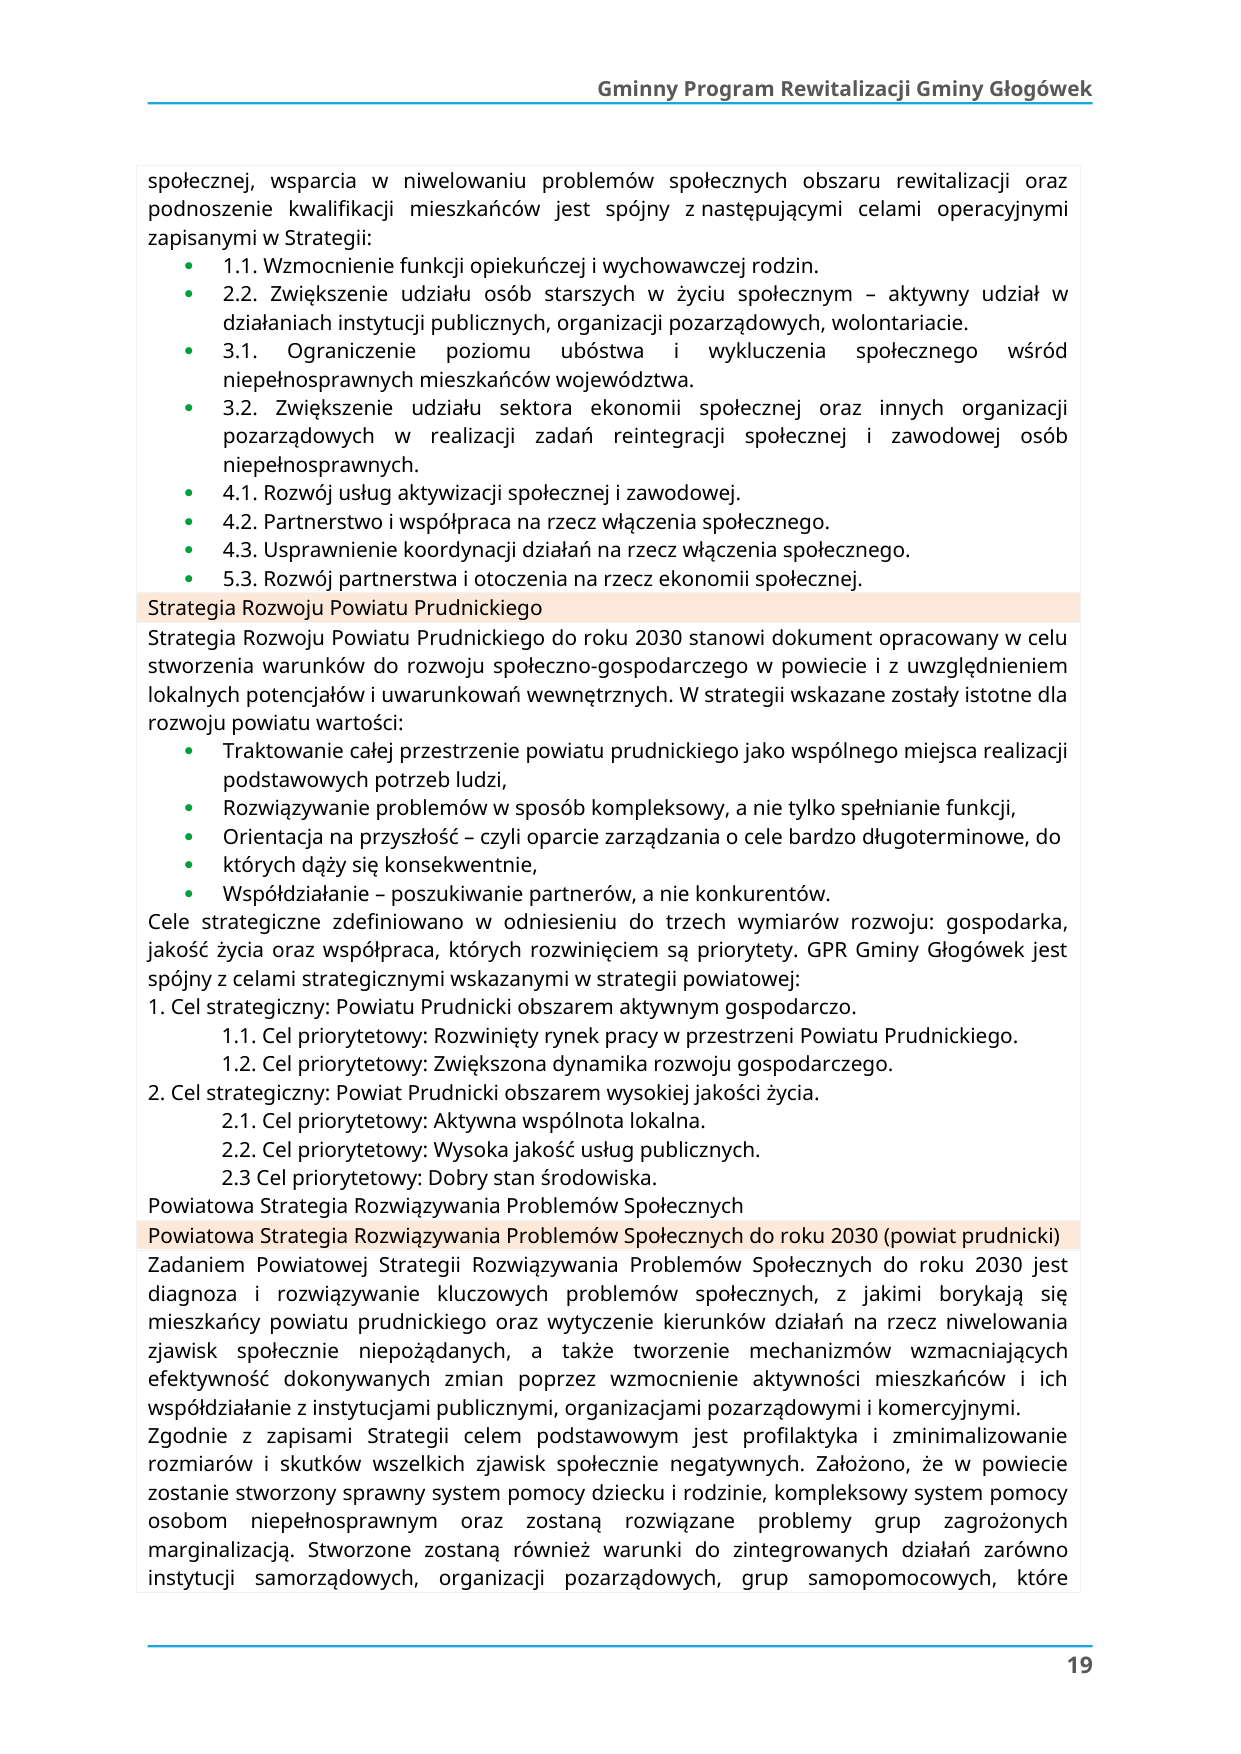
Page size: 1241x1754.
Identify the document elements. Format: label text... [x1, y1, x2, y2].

table_cell Strategia Rozwoju Powiatu Prudnickiego [137, 593, 1080, 622]
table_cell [137, 1251, 1080, 1592]
table_cell Strategia Rozwoju Powiatu Prudnickiego do roku 2030 stanowi dokument opracowany w celu stworzenia warunków do rozwoju społeczno-gospodarczego w powiecie i z uwzględnieniem lokalnych potencjałów i uwarunkowań wewnętrznych. W strategii wskazane zostały istotne dla rozwoju powiatu wartości: Traktowanie całej przestrzenie powiatu prudnickiego jako wspólnego miejsca realizacji podstawowych potrzeb ludzi, Rozwiązywanie problemów w sposób kompleksowy, a nie tylko spełnianie funkcji, Orientacja na przyszłość – czyli oparcie zarządzania o cele bardzo długoterminowe, do których dąży się konsekwentnie, Współdziałanie – poszukiwanie partnerów, a nie konkurentów. Cele strategiczne zdefiniowano w odniesieniu do trzech wymiarów rozwoju: gospodarka, jakość życia oraz współpraca, których rozwinięciem są priorytety. GPR Gminy Głogówek jest spójny z celami strategicznymi wskazanymi w strategii powiatowej: 1. Cel strategiczny: Powiatu Prudnicki obszarem aktywnym gospodarczo. 1.1. Cel priorytetowy: Rozwinięty rynek pracy w przestrzeni Powiatu Prudnickiego. 1.2. Cel priorytetowy: Zwiększona dynamika rozwoju gospodarczego. 2. Cel strategiczny: Powiat Prudnicki obszarem wysokiej jakości życia. 2.1. Cel priorytetowy: Aktywna wspólnota lokalna. 2.2. Cel priorytetowy: Wysoka jakość usług publicznych. 2.3 Cel priorytetowy: Dobry stan środowiska. Powiatowa Strategia Rozwiązywania Problemów Społecznych [137, 623, 1080, 1220]
table_cell Powiatowa Strategia Rozwiązywania Problemów Społecznych do roku 2030 (powiat prudnicki) [137, 1221, 1080, 1249]
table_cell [137, 166, 1080, 592]
